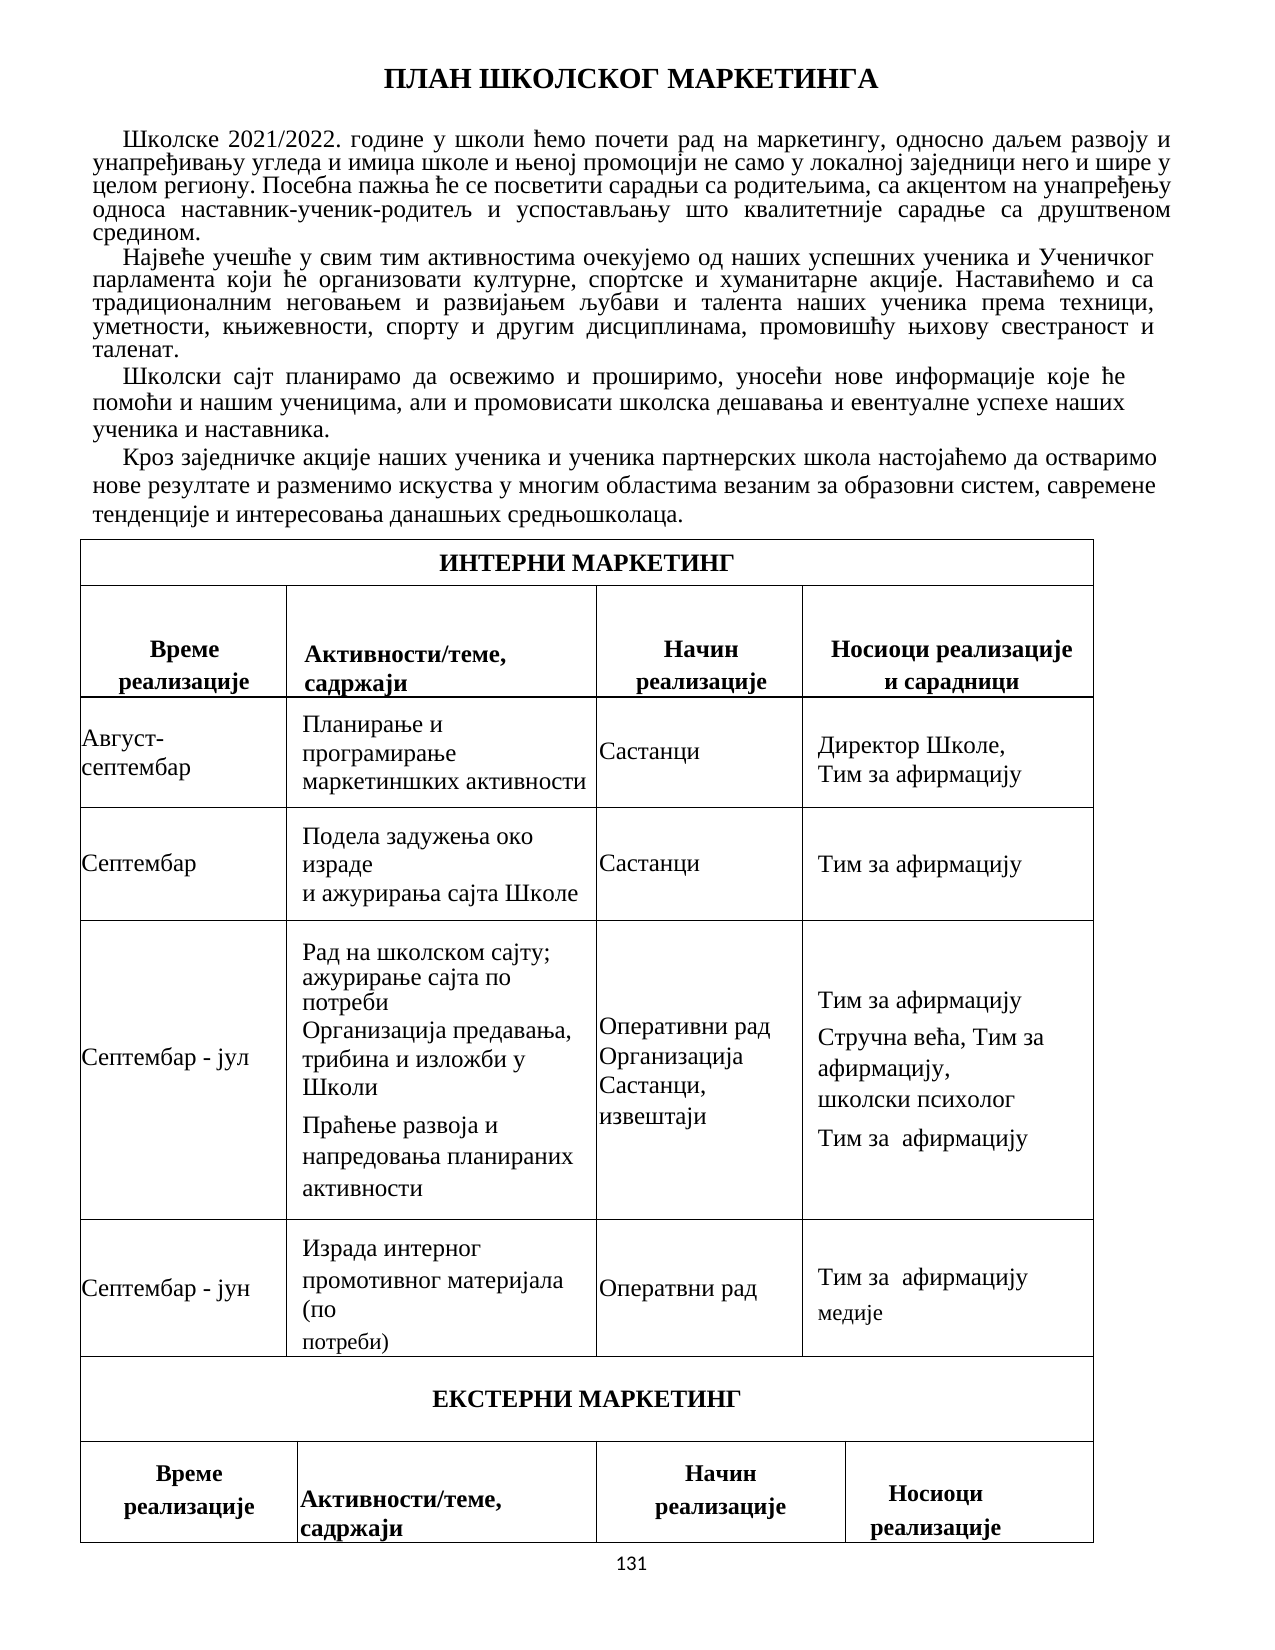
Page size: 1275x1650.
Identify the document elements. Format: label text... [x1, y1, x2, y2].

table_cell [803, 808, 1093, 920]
text Школски сајт планирамо да освежимо и проширимо, уносећи нове информације које ће помоћи и нашим ученицима, али и промовисати школска дешавања и евентуалне успехе наших ученика и наставника. [92, 363, 1126, 443]
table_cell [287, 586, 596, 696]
text Школске 2021/2022. године у школи ћемо почети рад на маркетингу, односно даљем развоју и унапређивању угледа и имиџа школе и њеној промоцији не само у локалној заједници него и шире у целом региону. Посебна пажња ће се посветити сарадњи са родитељима, са акцентом на унапређењу односа наставник-ученик-родитељ и успостављању што квалитетније сарадње са друштвеном средином. [92, 129, 1172, 246]
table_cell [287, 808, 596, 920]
text Највеће учешће у свим тим активностима очекујемо од наших успешних ученика и Ученичког парламента који ће организовати културне, спортске и хуманитарне акције. Наставићемо и са традиционалним неговањем и развијањем љубави и талента наших ученика према техници, уметности, књижевности, спорту и другим дисциплинама, промовишћу њихову свестраност и таленат. [92, 246, 1156, 363]
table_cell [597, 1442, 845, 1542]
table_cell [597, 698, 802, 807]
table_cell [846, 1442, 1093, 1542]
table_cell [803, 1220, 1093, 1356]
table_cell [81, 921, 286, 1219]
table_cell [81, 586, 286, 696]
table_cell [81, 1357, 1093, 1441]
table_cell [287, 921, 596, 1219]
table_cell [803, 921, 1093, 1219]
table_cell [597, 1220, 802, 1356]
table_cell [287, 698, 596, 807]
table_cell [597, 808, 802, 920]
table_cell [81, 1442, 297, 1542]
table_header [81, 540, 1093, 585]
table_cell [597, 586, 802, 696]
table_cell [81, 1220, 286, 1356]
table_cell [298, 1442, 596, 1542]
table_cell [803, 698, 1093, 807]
text ПЛАН ШКОЛСКОГ МАРКЕТИНГА [90, 62, 1172, 95]
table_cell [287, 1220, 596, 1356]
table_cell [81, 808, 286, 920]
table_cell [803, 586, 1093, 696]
text Кроз заједничке акције наших ученика и ученика партнерских школа настојаћемо да остваримо нове резултате и разменимо искуства у многим областима везаним за образовни систем, савремене тенденције и интересовања данашњих средњошколаца. [92, 443, 1158, 528]
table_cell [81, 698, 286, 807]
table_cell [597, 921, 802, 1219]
